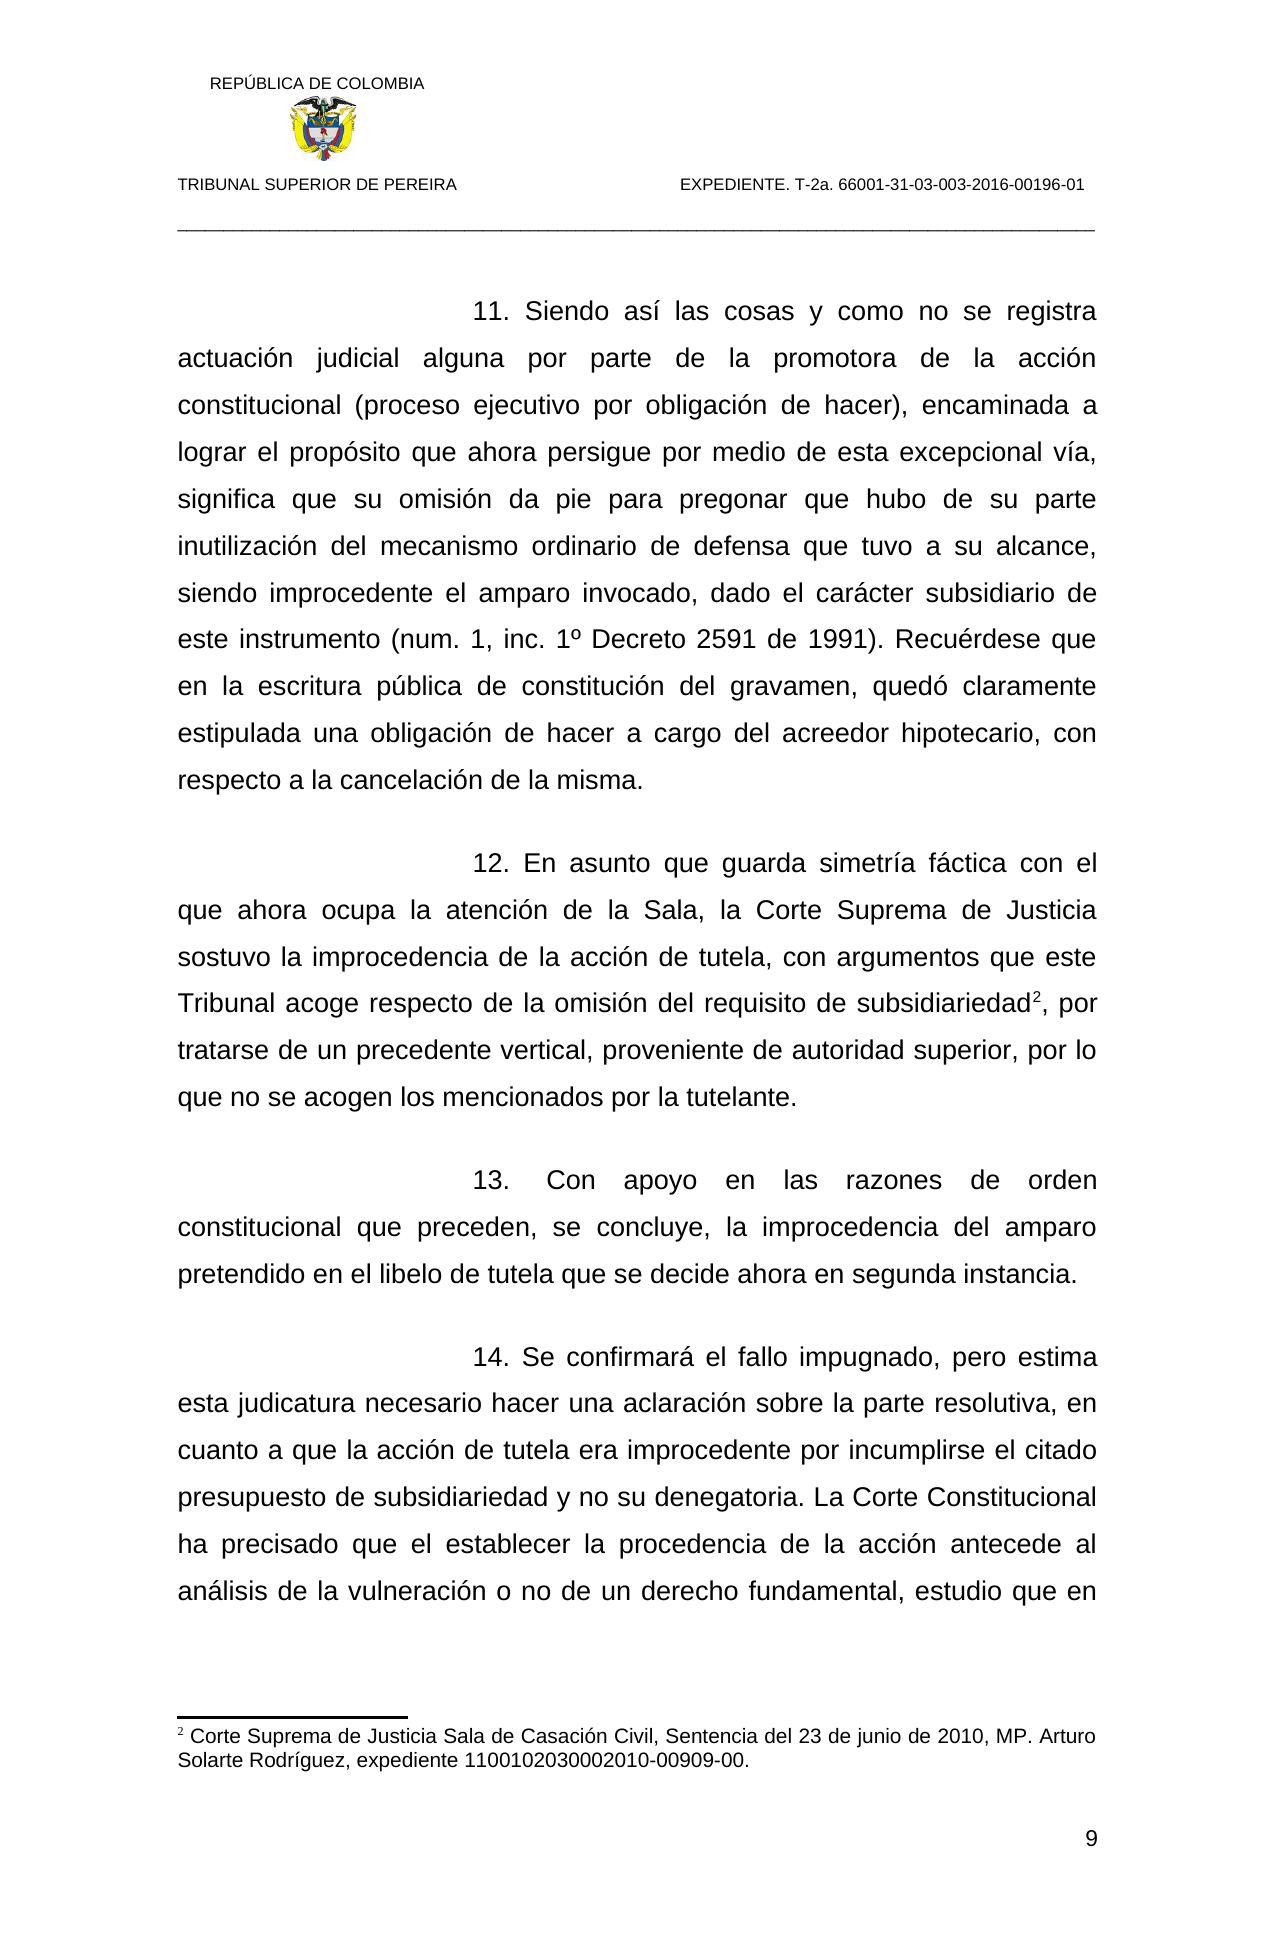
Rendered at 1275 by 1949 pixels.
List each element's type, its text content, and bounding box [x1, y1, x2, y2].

text 11. Siendo así las cosas y como no se registra actuación judicial alguna por parte de la promotora de la acción constitucional (proceso ejecutivo por obligación de hacer), encaminada a lograr el propósito que ahora persigue por medio de esta excepcional vía, significa que su omisión da pie para pregonar que hubo de su parte inutilización del mecanismo ordinario de defensa que tuvo a su alcance, siendo improcedente el amparo invocado, dado el carácter subsidiario de este instrumento (num. 1, inc. 1º Decreto 2591 de 1991). Recuérdese que en la escritura pública de constitución del gravamen, quedó claramente estipulada una obligación de hacer a cargo del acreedor hipotecario, con respecto a la cancelación de la misma. [177, 295, 1098, 795]
text 12. En asunto que guarda simetría fáctica con el que ahora ocupa la atención de la Sala, la Corte Suprema de Justicia sostuvo la improcedencia de la acción de tutela, con argumentos que este Tribunal acoge respecto de la omisión del requisito de subsidiariedad, por tratarse de un precedente vertical, proveniente de autoridad superior, por lo que no se acogen los mencionados por la tutelante. [177, 847, 1098, 1112]
text 13. Con apoyo en las razones de orden constitucional que preceden, se concluye, la improcedencia del amparo pretendido en el libelo de tutela que se decide ahora en segunda instancia. [177, 1164, 1098, 1289]
picture [289, 96, 357, 161]
